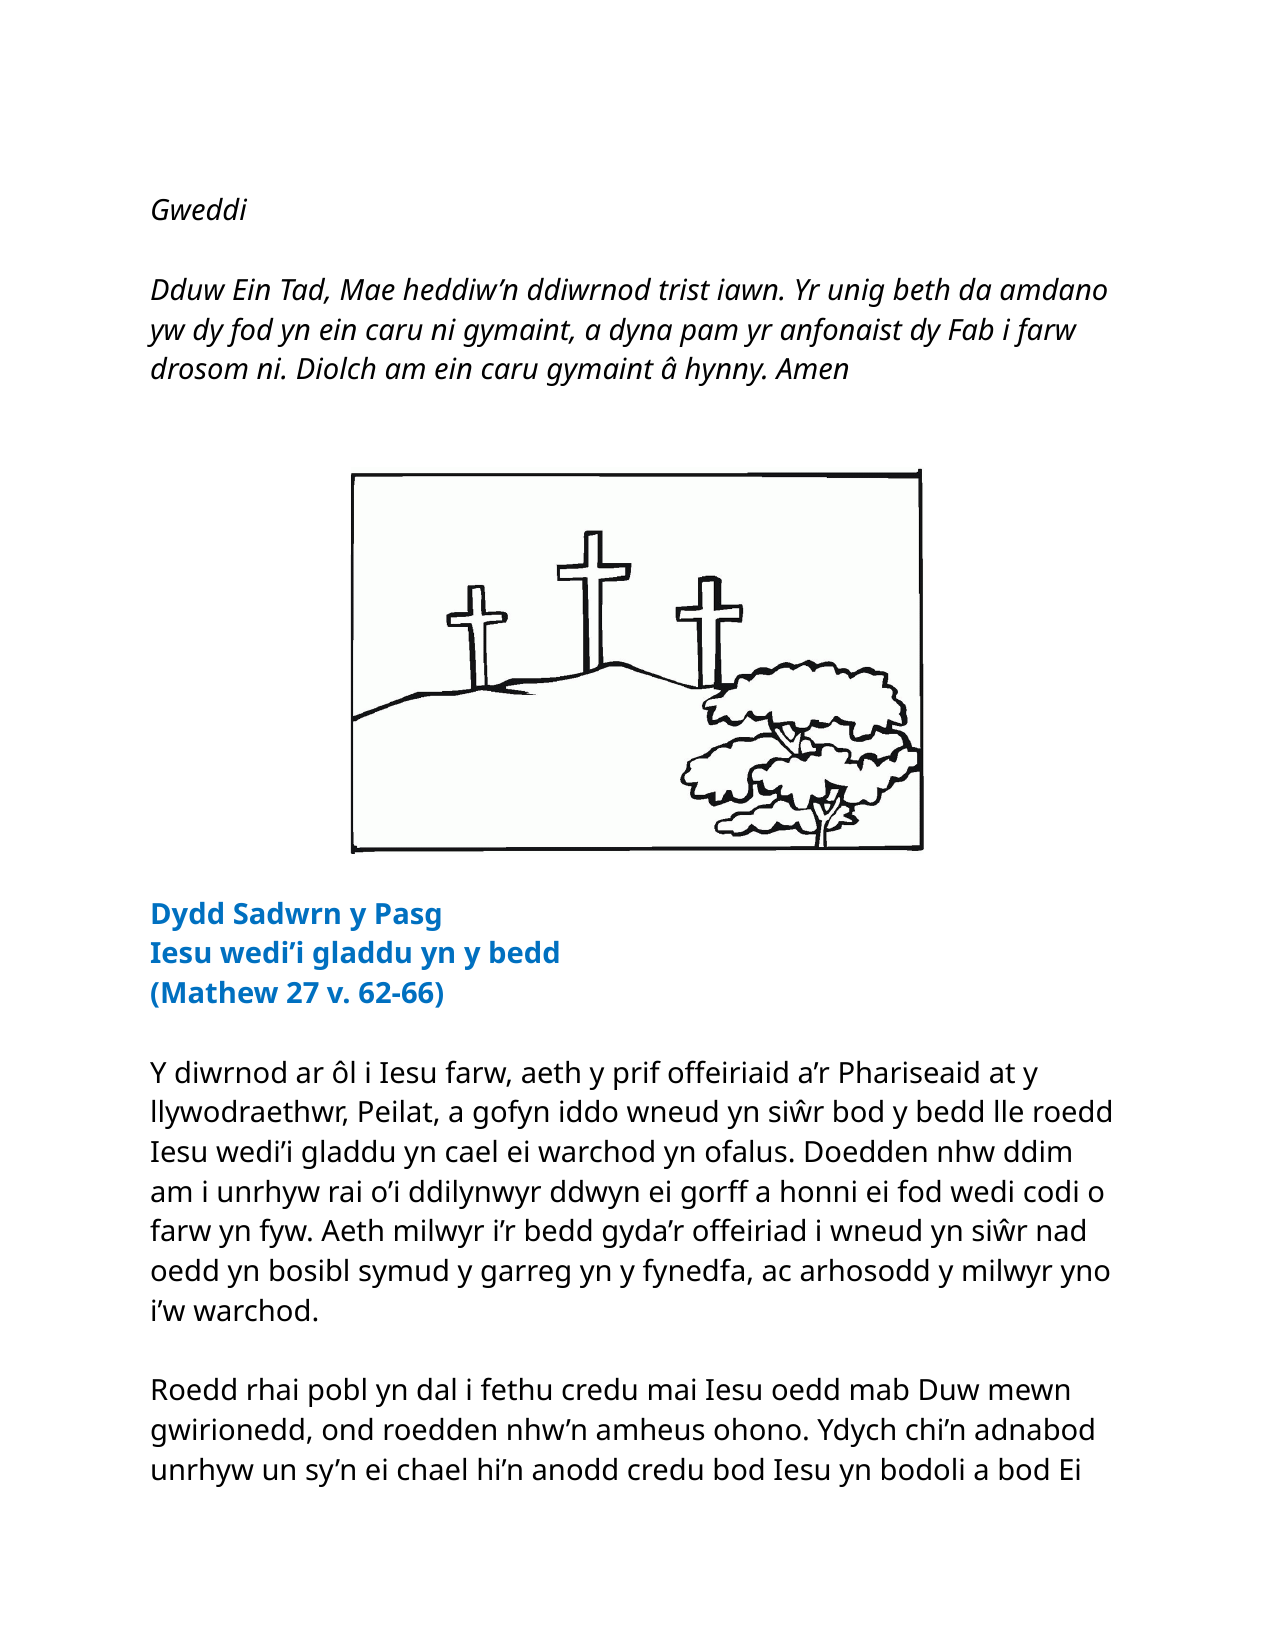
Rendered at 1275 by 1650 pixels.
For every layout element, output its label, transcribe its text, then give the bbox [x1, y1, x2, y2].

text Gweddi [150, 190, 1125, 229]
text Dydd Sadwrn y Pasg [150, 893, 1125, 933]
text Y diwrnod ar ôl i Iesu farw, aeth y prif offeiriaid a’r Phariseaid at y llywodraethwr, Peilat, a gofyn iddo wneud yn siŵr bod y bedd lle roedd Iesu wedi’i gladdu yn cael ei warchod yn ofalus. Doedden nhw ddim am i unrhyw rai o’i ddilynwyr ddwyn ei gorff a honni ei fod wedi codi o farw yn fyw. Aeth milwyr i’r bedd gyda’r offeiriad i wneud yn siŵr nad oedd yn bosibl symud y garreg yn y fynedfa, ac arhosodd y milwyr yno i’w warchod. [150, 1052, 1125, 1330]
text Iesu wedi’i gladdu yn y bedd [150, 933, 1125, 972]
text (Mathew 27 v. 62-66) [150, 972, 1125, 1012]
text Dduw Ein Tad, Mae heddiw’n ddiwrnod trist iawn. Yr unig beth da amdano yw dy fod yn ein caru ni gymaint, a dyna pam yr anfonaist dy Fab i farw drosom ni. Diolch am ein caru gymaint â hynny. Amen [150, 269, 1125, 388]
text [150, 1369, 1125, 1488]
picture [350, 467, 925, 854]
